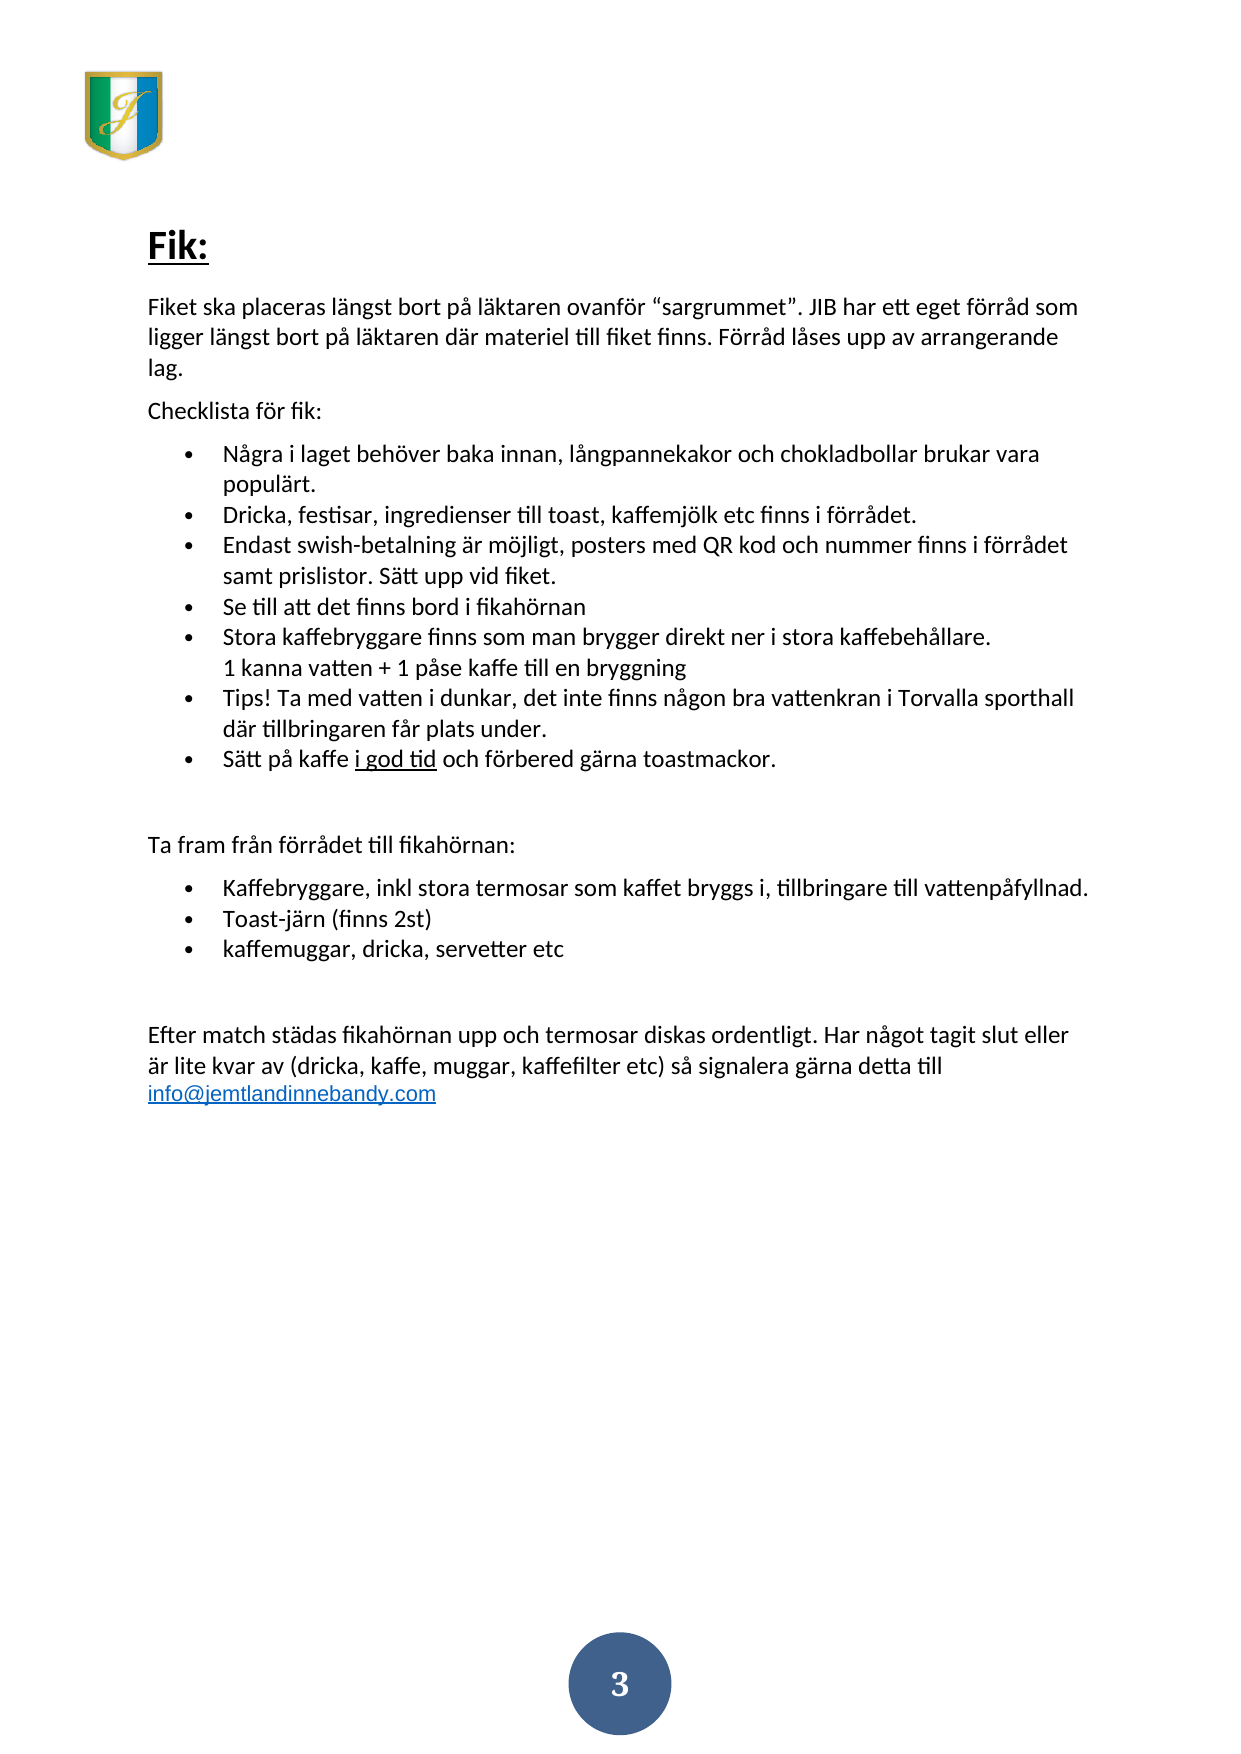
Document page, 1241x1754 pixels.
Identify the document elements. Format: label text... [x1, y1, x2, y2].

text Ta fram från förrådet till fikahörnan: [148, 829, 1093, 860]
list kaffemuggar, dricka, servetter etc [185, 933, 1093, 964]
list Några i laget behöver baka innan, långpannekakor och chokladbollar brukar vara populärt. [185, 438, 1093, 499]
text Efter match städas fikahörnan upp och termosar diskas ordentligt. Har något tagit slut eller är lite kvar av (dricka, kaffe, muggar, kaffefilter etc) så signalera gärna detta till info@jemtlandinnebandy.com [148, 1019, 1093, 1106]
picture [66, 55, 185, 177]
list Kaffebryggare, inkl stora termosar som kaffet bryggs i, tillbringare till vattenpåfyllnad. [185, 872, 1093, 903]
list Tips! Ta med vatten i dunkar, det inte finns någon bra vattenkran i Torvalla sporthall där tillbringaren får plats under. [185, 682, 1093, 743]
list Se till att det finns bord i fikahörnan [185, 591, 1093, 621]
list Dricka, festisar, ingredienser till toast, kaffemjölk etc finns i förrådet. [185, 499, 1093, 529]
list Stora kaffebryggare finns som man brygger direkt ner i stora kaffebehållare. 1 kanna vatten + 1 påse kaffe till en bryggning [185, 621, 1093, 682]
list Sätt på kaffe i god tid och förbered gärna toastmackor. [185, 743, 1093, 774]
list Endast swish-betalning är möjligt, posters med QR kod och nummer finns i förrådet samt prislistor. Sätt upp vid fiket. [185, 529, 1093, 591]
list Toast-järn (finns 2st) [185, 903, 1093, 933]
text Checklista för fik: [148, 395, 1093, 426]
text Fik: [148, 219, 1093, 270]
text Fiket ska placeras längst bort på läktaren ovanför “sargrummet”. JIB har ett eget förråd som ligger längst bort på läktaren där materiel till fiket finns. Förråd låses upp av arrangerande lag. [148, 291, 1093, 382]
